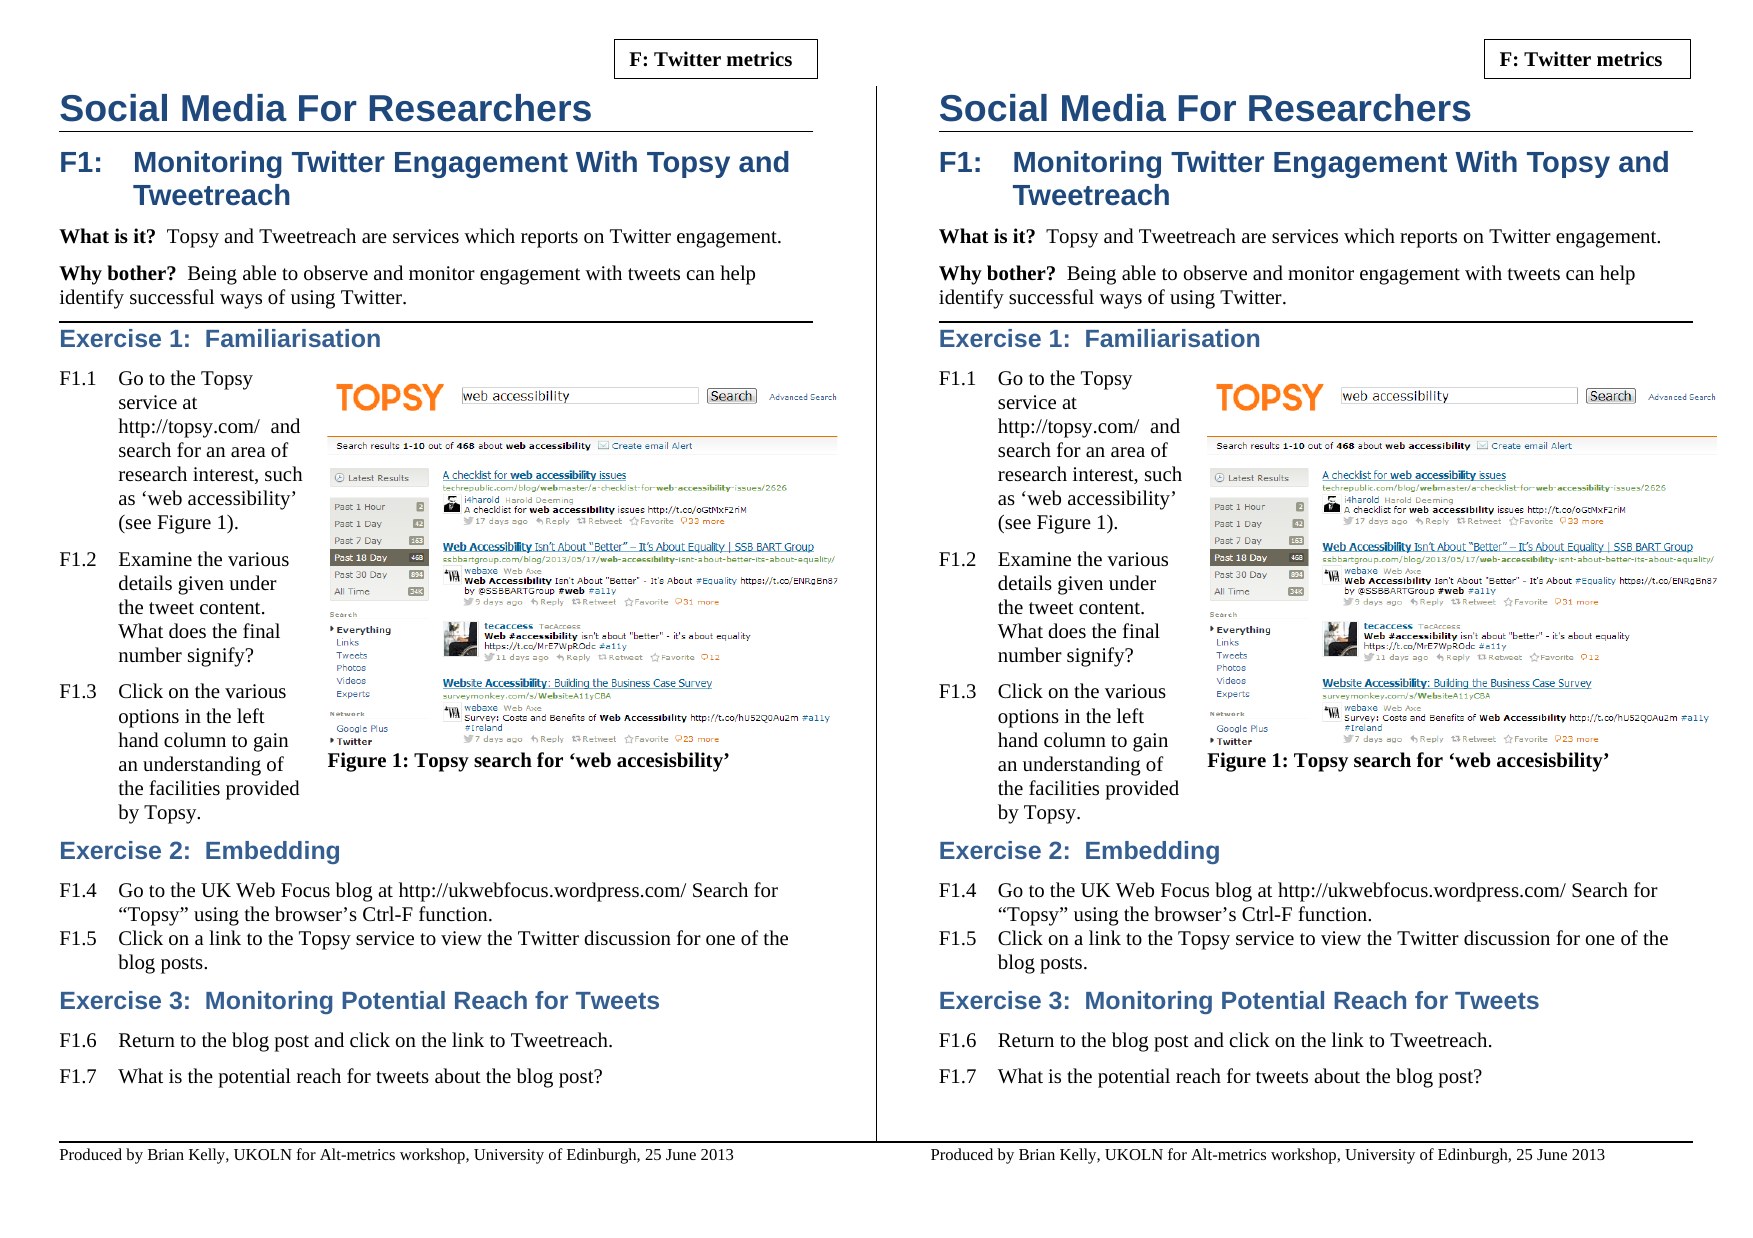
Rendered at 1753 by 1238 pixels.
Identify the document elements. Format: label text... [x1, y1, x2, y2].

subtitle Exercise 2: Embedding [939, 836, 1693, 865]
text F1.3 Click on the various options in the left hand column to gain an understanding of the facilities provided by Topsy. [939, 679, 1693, 824]
title Social Media For Researchers [939, 86, 1693, 131]
title F1: Monitoring Twitter Engagement With Topsy and Tweetreach [59, 144, 813, 212]
text F1.3 Click on the various options in the left hand column to gain an understanding of the facilities provided by Topsy. [59, 679, 813, 824]
text F1.6 Return to the blog post and click on the link to Tweetreach. [59, 1028, 813, 1052]
picture [327, 378, 838, 749]
text F1.2 Examine the various details given under the tweet content. What does the final number signify? [59, 547, 813, 667]
subtitle Exercise 1: Familiarisation [59, 323, 813, 353]
text Why bother? Being able to observe and monitor engagement with tweets can help identify successful ways of using Twitter. [939, 261, 1693, 309]
text F1.4 Go to the UK Web Focus blog at http://ukwebfocus.wordpress.com/ Search for “Topsy” using the browser’s Ctrl-F function. [59, 878, 813, 926]
text What is it? Topsy and Tweetreach are services which reports on Twitter engagement. [59, 224, 813, 248]
picture [1207, 378, 1717, 749]
text F1.7 What is the potential reach for tweets about the blog post? [59, 1064, 813, 1088]
text F1.1 Go to the Topsy service at http://topsy.com/ and search for an area of research interest, such as ‘web accessibility’ (see Figure 1). [59, 366, 813, 534]
title F1: Monitoring Twitter Engagement With Topsy and Tweetreach [939, 144, 1693, 212]
text F1.7 What is the potential reach for tweets about the blog post? [939, 1064, 1693, 1088]
title Social Media For Researchers [59, 86, 813, 131]
text F1.6 Return to the blog post and click on the link to Tweetreach. [939, 1028, 1693, 1052]
text What is it? Topsy and Tweetreach are services which reports on Twitter engagement. [939, 224, 1693, 248]
text F1.4 Go to the UK Web Focus blog at http://ukwebfocus.wordpress.com/ Search for “Topsy” using the browser’s Ctrl-F function. [939, 878, 1693, 926]
text F1.5 Click on a link to the Topsy service to view the Twitter discussion for one of the blog posts. [59, 926, 813, 974]
subtitle Exercise 2: Embedding [59, 836, 813, 865]
text F1.5 Click on a link to the Topsy service to view the Twitter discussion for one of the blog posts. [939, 926, 1693, 974]
subtitle Exercise 3: Monitoring Potential Reach for Tweets [939, 986, 1693, 1015]
text F1.2 Examine the various details given under the tweet content. What does the final number signify? [939, 547, 1693, 667]
text F1.1 Go to the Topsy service at http://topsy.com/ and search for an area of research interest, such as ‘web accessibility’ (see Figure 1). [939, 366, 1693, 534]
subtitle Exercise 3: Monitoring Potential Reach for Tweets [59, 986, 813, 1015]
subtitle Exercise 1: Familiarisation [939, 323, 1693, 353]
text Why bother? Being able to observe and monitor engagement with tweets can help identify successful ways of using Twitter. [59, 261, 813, 309]
